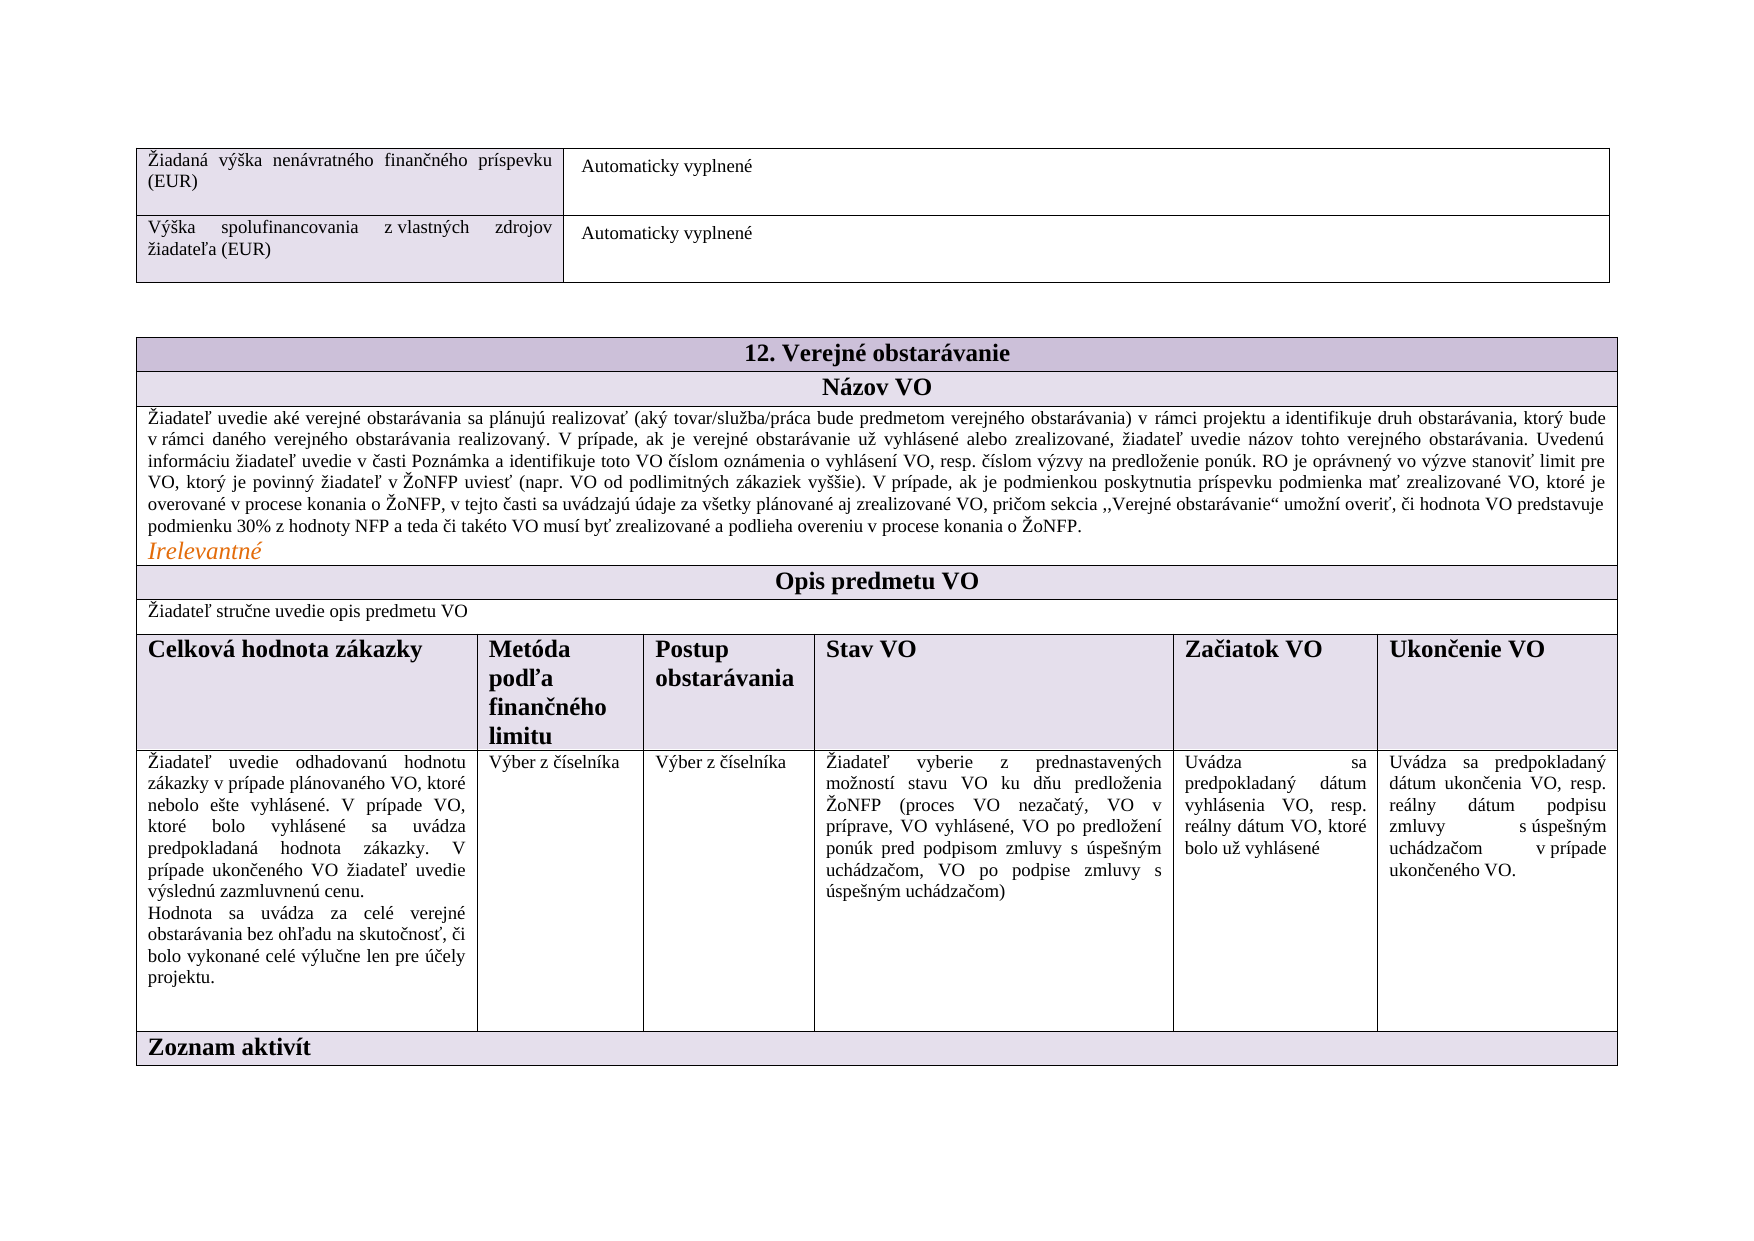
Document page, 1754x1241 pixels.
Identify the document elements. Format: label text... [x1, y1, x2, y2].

table_cell Výber z číselníka [478, 751, 643, 1031]
table_cell Automaticky vyplnené [564, 149, 1609, 215]
table_cell Výška spolufinancovania z vlastných zdrojov žiadateľa (EUR) [137, 216, 563, 282]
table_cell Stav VO [815, 635, 1173, 749]
table_cell Zoznam aktivít [137, 1032, 1617, 1065]
table_cell Začiatok VO [1174, 635, 1377, 749]
table_cell Metóda podľa finančného limitu [478, 635, 643, 749]
table_cell Žiadateľ uvedie aké verejné obstarávania sa plánujú realizovať (aký tovar/služba/práca bude predmetom verejného obstarávania) v rámci projektu a identifikuje druh obstarávania, ktorý bude v rámci daného verejného obstarávania realizovaný. V prípade, ak je verejné obstarávanie už vyhlásené alebo zrealizované, žiadateľ uvedie názov tohto verejného obstarávania. Uvedenú informáciu žiadateľ uvedie v časti Poznámka a identifikuje toto VO číslom oznámenia o vyhlásení VO, resp. číslom výzvy na predloženie ponúk. RO je oprávnený vo výzve stanoviť limit pre VO, ktorý je povinný žiadateľ v ŽoNFP uviesť (napr. VO od podlimitných zákaziek vyššie). V prípade, ak je podmienkou poskytnutia príspevku podmienka mať zrealizované VO, ktoré je overované v procese konania o ŽoNFP, v tejto časti sa uvádzajú údaje za všetky plánované aj zrealizované VO, pričom sekcia ,,Verejné obstarávanie“ umožní overiť, či hodnota VO predstavuje podmienku 30% z hodnoty NFP a teda či takéto VO musí byť zrealizované a podlieha overeniu v procese konania o ŽoNFP. Irelevantné [137, 407, 1617, 565]
table_cell Uvádza sa predpokladaný dátum vyhlásenia VO, resp. reálny dátum VO, ktoré bolo už vyhlásené [1174, 751, 1377, 1031]
table_cell Opis predmetu VO [137, 566, 1617, 599]
table_cell Uvádza sa predpokladaný dátum ukončenia VO, resp. reálny dátum podpisu zmluvy s úspešným uchádzačom v prípade ukončeného VO. [1378, 751, 1617, 1031]
table_header 12. Verejné obstarávanie [137, 338, 1617, 371]
table_cell Automaticky vyplnené [564, 216, 1609, 282]
table_cell Názov VO [137, 372, 1617, 406]
table_cell Ukončenie VO [1378, 635, 1617, 749]
table_cell Celková hodnota zákazky [137, 635, 477, 749]
table_cell Žiadateľ stručne uvedie opis predmetu VO [137, 600, 1617, 633]
table_cell Postup obstarávania [644, 635, 814, 749]
table_cell Výber z číselníka [644, 751, 814, 1031]
table_cell Žiadaná výška nenávratného finančného príspevku (EUR) [137, 149, 563, 215]
table_cell Žiadateľ vyberie z prednastavených možností stavu VO ku dňu predloženia ŽoNFP (proces VO nezačatý, VO v príprave, VO vyhlásené, VO po predložení ponúk pred podpisom zmluvy s úspešným uchádzačom, VO po podpise zmluvy s úspešným uchádzačom) [815, 751, 1173, 1031]
table_cell Žiadateľ uvedie odhadovanú hodnotu zákazky v prípade plánovaného VO, ktoré nebolo ešte vyhlásené. V prípade VO, ktoré bolo vyhlásené sa uvádza predpokladaná hodnota zákazky. V prípade ukončeného VO žiadateľ uvedie výslednú zazmluvnenú cenu. Hodnota sa uvádza za celé verejné obstarávania bez ohľadu na skutočnosť, či bolo vykonané celé výlučne len pre účely projektu. [137, 751, 477, 1031]
